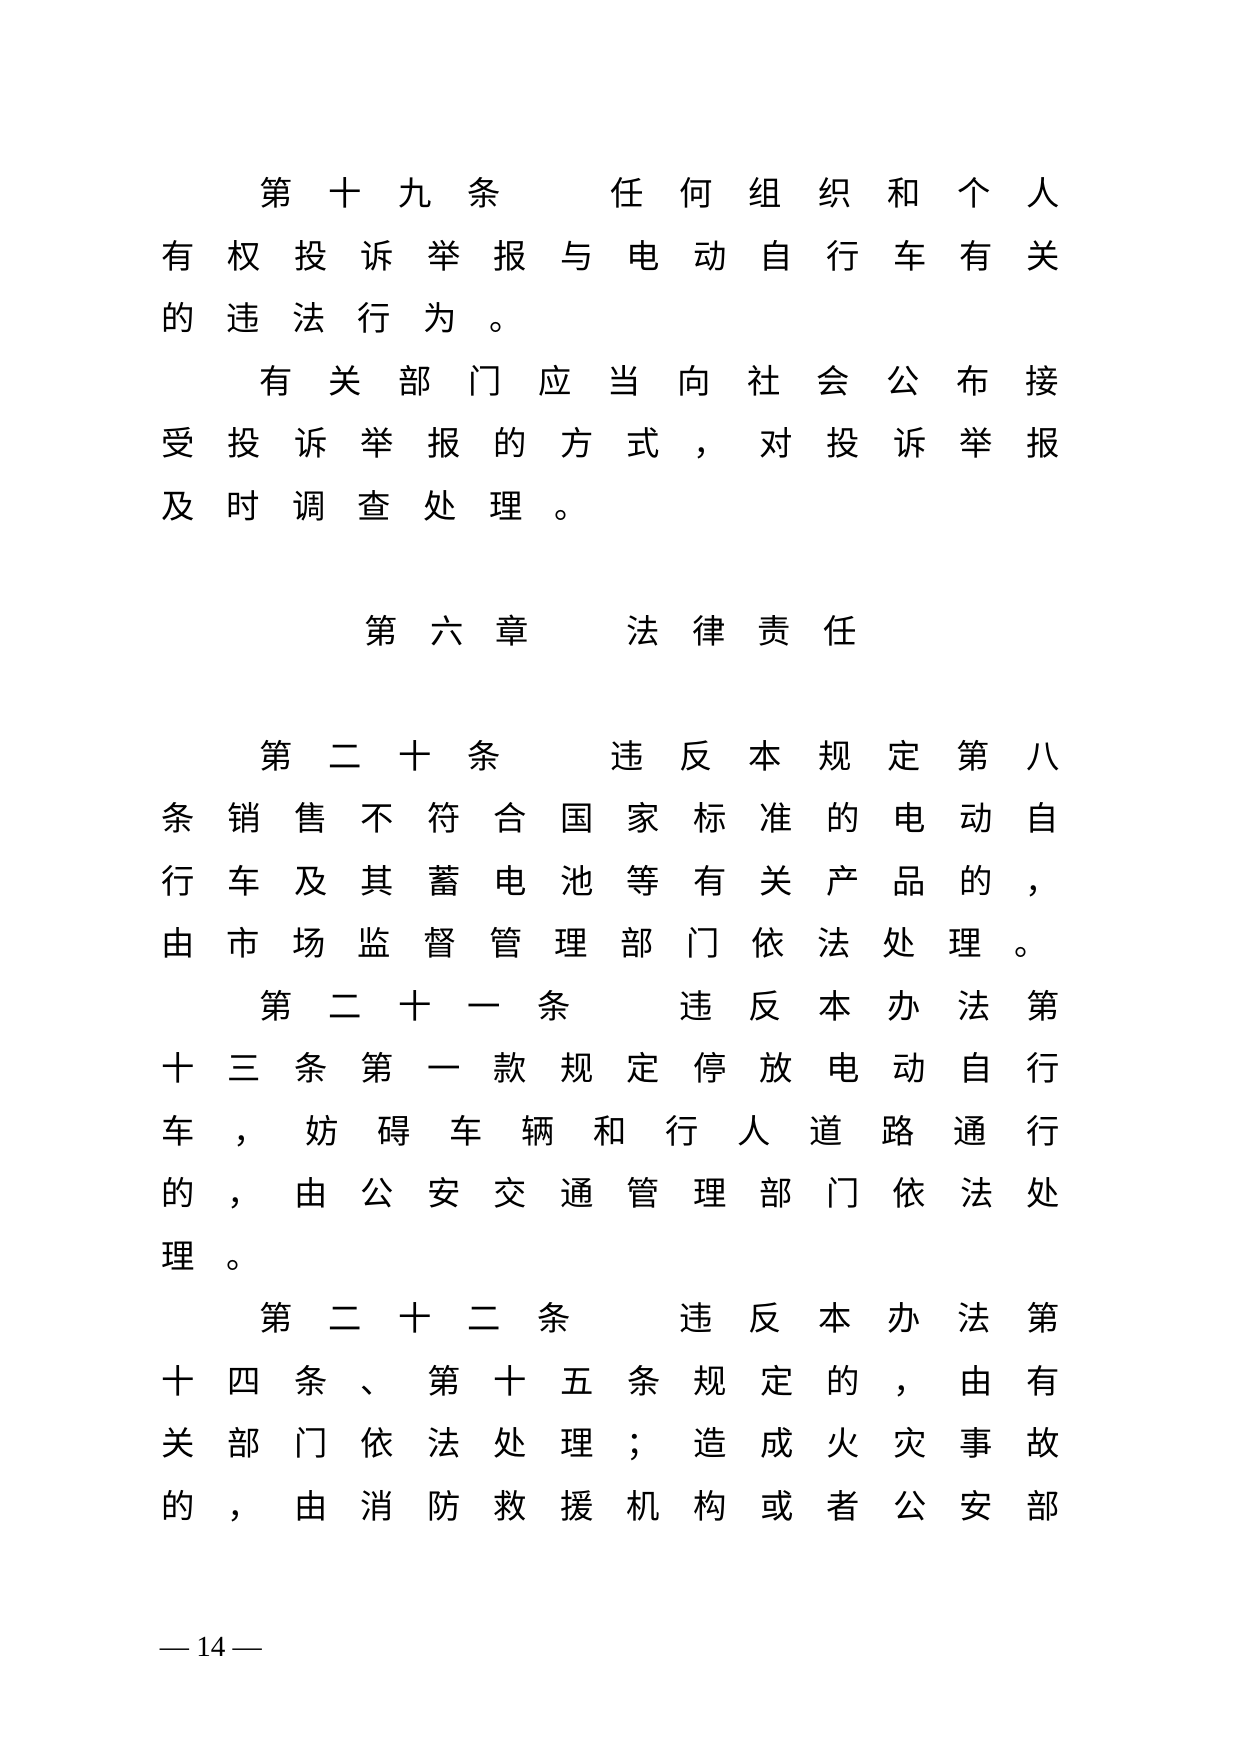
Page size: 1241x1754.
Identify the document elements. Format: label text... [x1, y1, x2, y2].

text 有关部门应当向社会公布接受投诉举报的方式，对投诉举报及时调查处理。 [161, 347, 1092, 535]
text 第二十条 违反本规定第八条销售不符合国家标准的电动自行车及其蓄电池等有关产品的，由市场监督管理部门依法处理。 [161, 722, 1092, 972]
text 第二十一条 违反本办法第十三条第一款规定停放电动自行车，妨碍车辆和行人道路通行的，由公安交通管理部门依法处理。 [161, 972, 1092, 1285]
text 第十九条 任何组织和个人有权投诉举报与电动自行车有关的违法行为。 [161, 160, 1092, 347]
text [161, 1285, 1092, 1535]
text 第六章 法律责任 [161, 597, 1092, 660]
